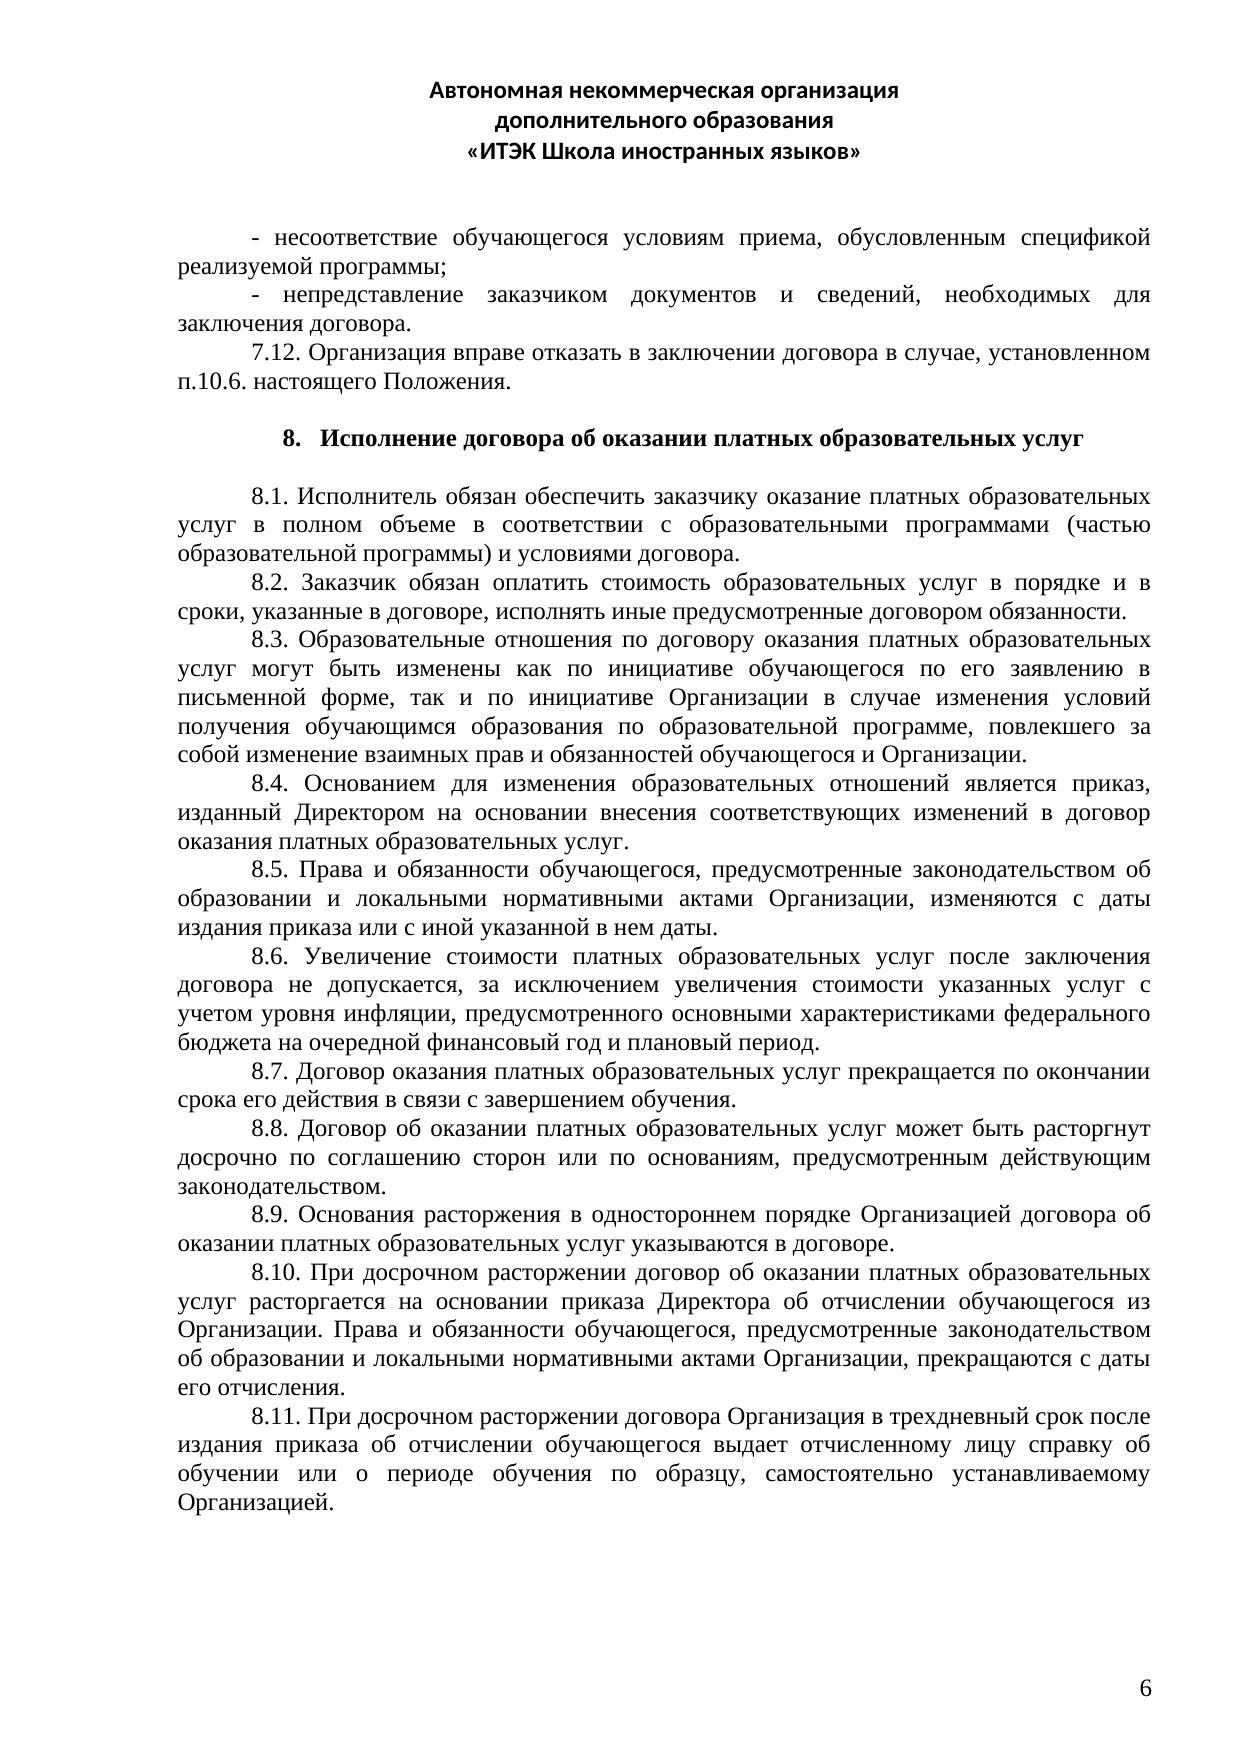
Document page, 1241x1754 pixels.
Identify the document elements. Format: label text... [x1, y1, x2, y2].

text - непредставление заказчиком документов и сведений, необходимых для заключения договора. [177, 279, 1152, 337]
text 8.2. Заказчик обязан оплатить стоимость образовательных услуг в порядке и в сроки, указанные в договоре, исполнять иные предусмотренные договором обязанности. [177, 567, 1152, 624]
text 8.6. Увеличение стоимости платных образовательных услуг после заключения договора не допускается, за исключением увеличения стоимости указанных услуг с учетом уровня инфляции, предусмотренного основными характеристиками федерального бюджета на очередной финансовый год и плановый период. [177, 941, 1152, 1056]
text - несоответствие обучающегося условиям приема, обусловленным спецификой реализуемой программы; [177, 222, 1152, 279]
text 8.11. При досрочном расторжении договора Организация в трехдневный срок после издания приказа об отчислении обучающегося выдает отчисленному лицу справку об обучении или о периоде обучения по образцу, самостоятельно устанавливаемому Организацией. [177, 1401, 1152, 1516]
text 8.4. Основанием для изменения образовательных отношений является приказ, изданный Директором на основании внесения соответствующих изменений в договор оказания платных образовательных услуг. [177, 768, 1152, 854]
text 8.7. Договор оказания платных образовательных услуг прекращается по окончании срока его действия в связи с завершением обучения. [177, 1056, 1152, 1113]
text 7.12. Организация вправе отказать в заключении договора в случае, установленном п.10.6. настоящего Положения. [177, 337, 1152, 394]
text 8.5. Права и обязанности обучающегося, предусмотренные законодательством об образовании и локальными нормативными актами Организации, изменяются с даты издания приказа или с иной указанной в нем даты. [177, 854, 1152, 941]
text 8.9. Основания расторжения в одностороннем порядке Организацией договора об оказании платных образовательных услуг указываются в договоре. [177, 1199, 1152, 1257]
text 8.10. При досрочном расторжении договор об оказании платных образовательных услуг расторгается на основании приказа Директора об отчислении обучающегося из Организации. Права и обязанности обучающегося, предусмотренные законодательством об образовании и локальными нормативными актами Организации, прекращаются с даты его отчисления. [177, 1257, 1152, 1401]
text 8.8. Договор об оказании платных образовательных услуг может быть расторгнут досрочно по соглашению сторон или по основаниям, предусмотренным действующим законодательством. [177, 1113, 1152, 1199]
text 8.3. Образовательные отношения по договору оказания платных образовательных услуг могут быть изменены как по инициативе обучающегося по его заявлению в письменной форме, так и по инициативе Организации в случае изменения условий получения обучающимся образования по образовательной программе, повлекшего за собой изменение взаимных прав и обязанностей обучающегося и Организации. [177, 624, 1152, 768]
list Исполнение договора об оказании платных образовательных услуг [215, 423, 1152, 452]
text 8.1. Исполнитель обязан обеспечить заказчику оказание платных образовательных услуг в полном объеме в соответствии с образовательными программами (частью образовательной программы) и условиями договора. [177, 481, 1152, 567]
